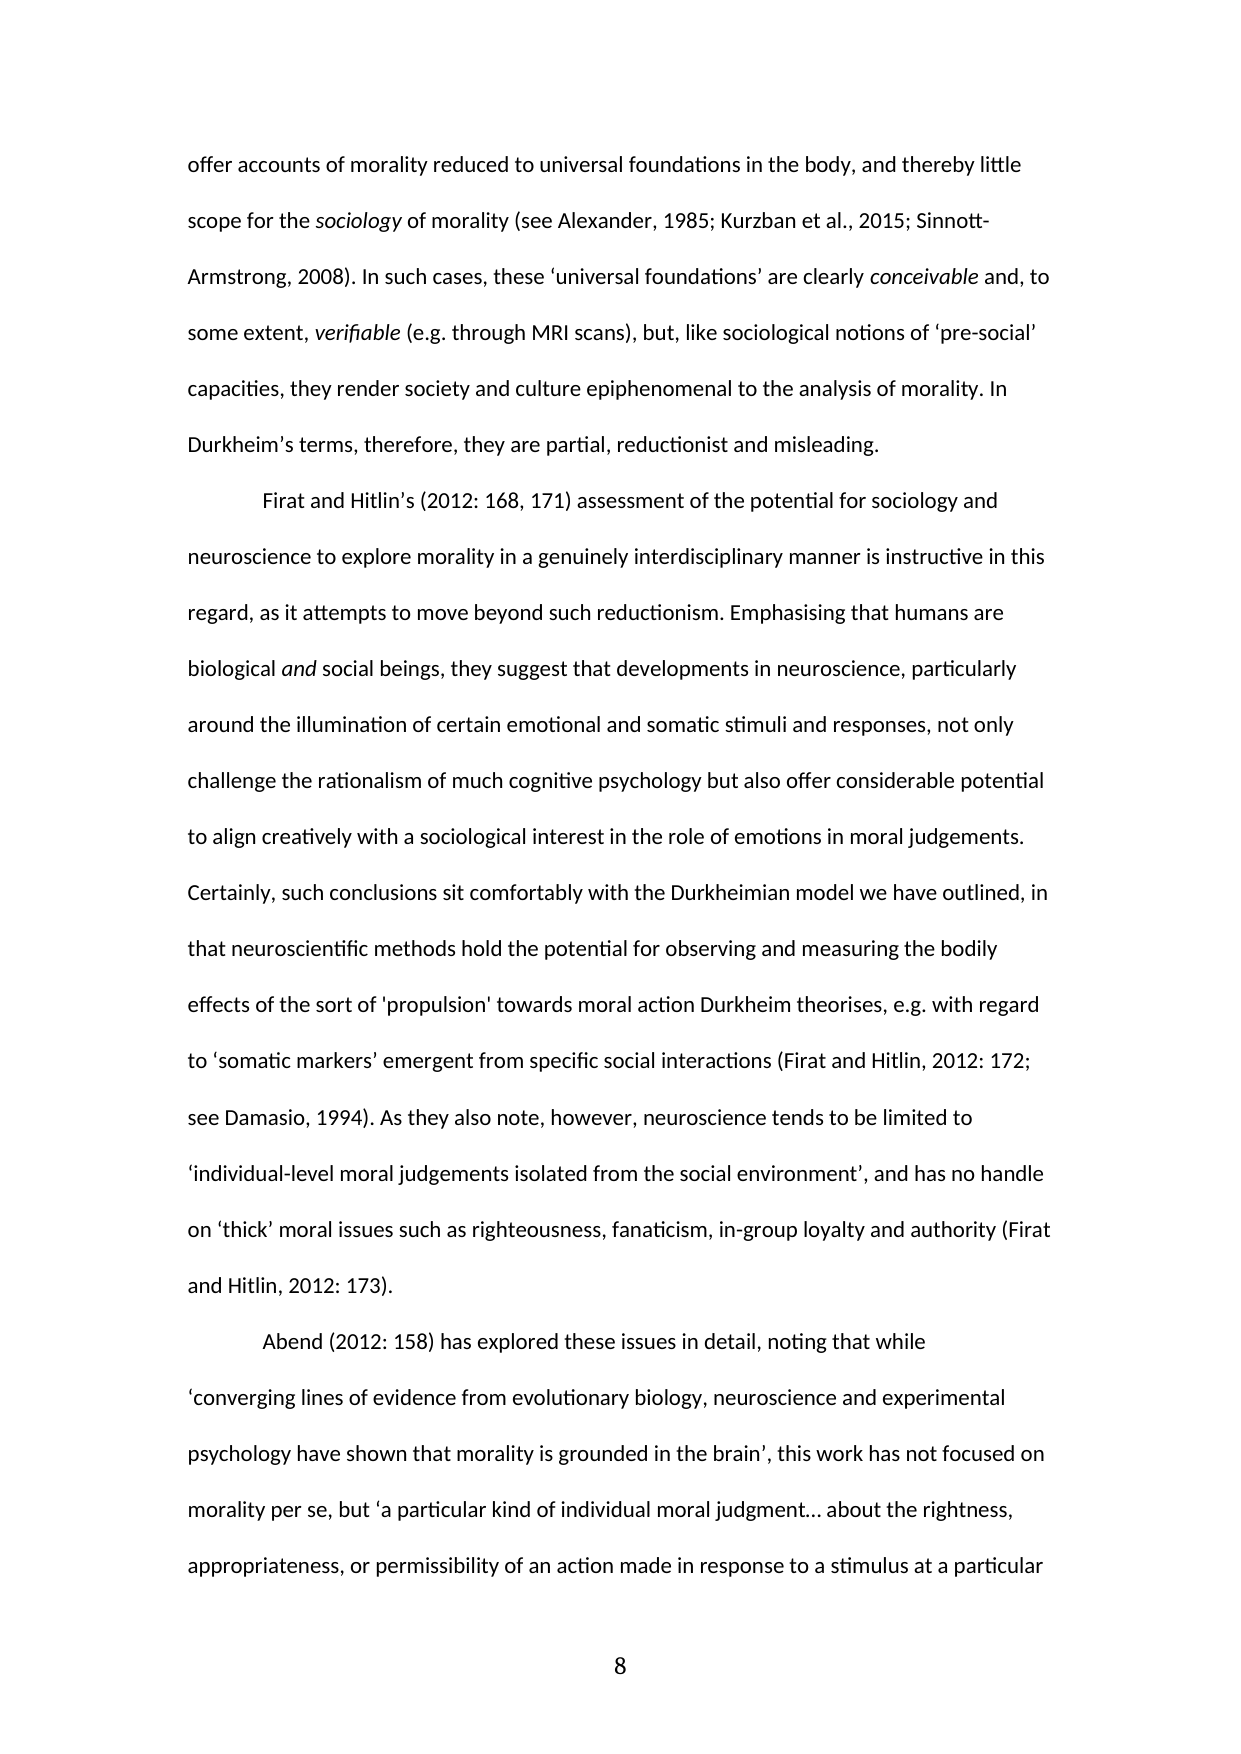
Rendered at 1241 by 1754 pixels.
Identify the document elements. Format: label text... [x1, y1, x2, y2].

text Abend (2012: 158) has explored these issues in detail, noting that while [187, 1327, 1053, 1355]
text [187, 1383, 1053, 1579]
text Firat and Hitlin’s (2012: 168, 171) assessment of the potential for sociology and neuroscience to explore morality in a genuinely interdisciplinary manner is instructive in this regard, as it attempts to move beyond such reductionism. Emphasising that humans are biological and social beings, they suggest that developments in neuroscience, particularly around the illumination of certain emotional and somatic stimuli and responses, not only challenge the rationalism of much cognitive psychology but also offer considerable potential to align creatively with a sociological interest in the role of emotions in moral judgements. Certainly, such conclusions sit comfortably with the Durkheimian model we have outlined, in that neuroscientific methods hold the potential for observing and measuring the bodily effects of the sort of 'propulsion' towards moral action Durkheim theorises, e.g. with regard to ‘somatic markers’ emergent from specific social interactions (Firat and Hitlin, 2012: 172; see Damasio, 1994). As they also note, however, neuroscience tends to be limited to ‘individual-level moral judgements isolated from the social environment’, and has no handle on ‘thick’ moral issues such as righteousness, fanaticism, in-group loyalty and authority (Firat and Hitlin, 2012: 173). [187, 486, 1053, 1299]
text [187, 150, 1053, 458]
